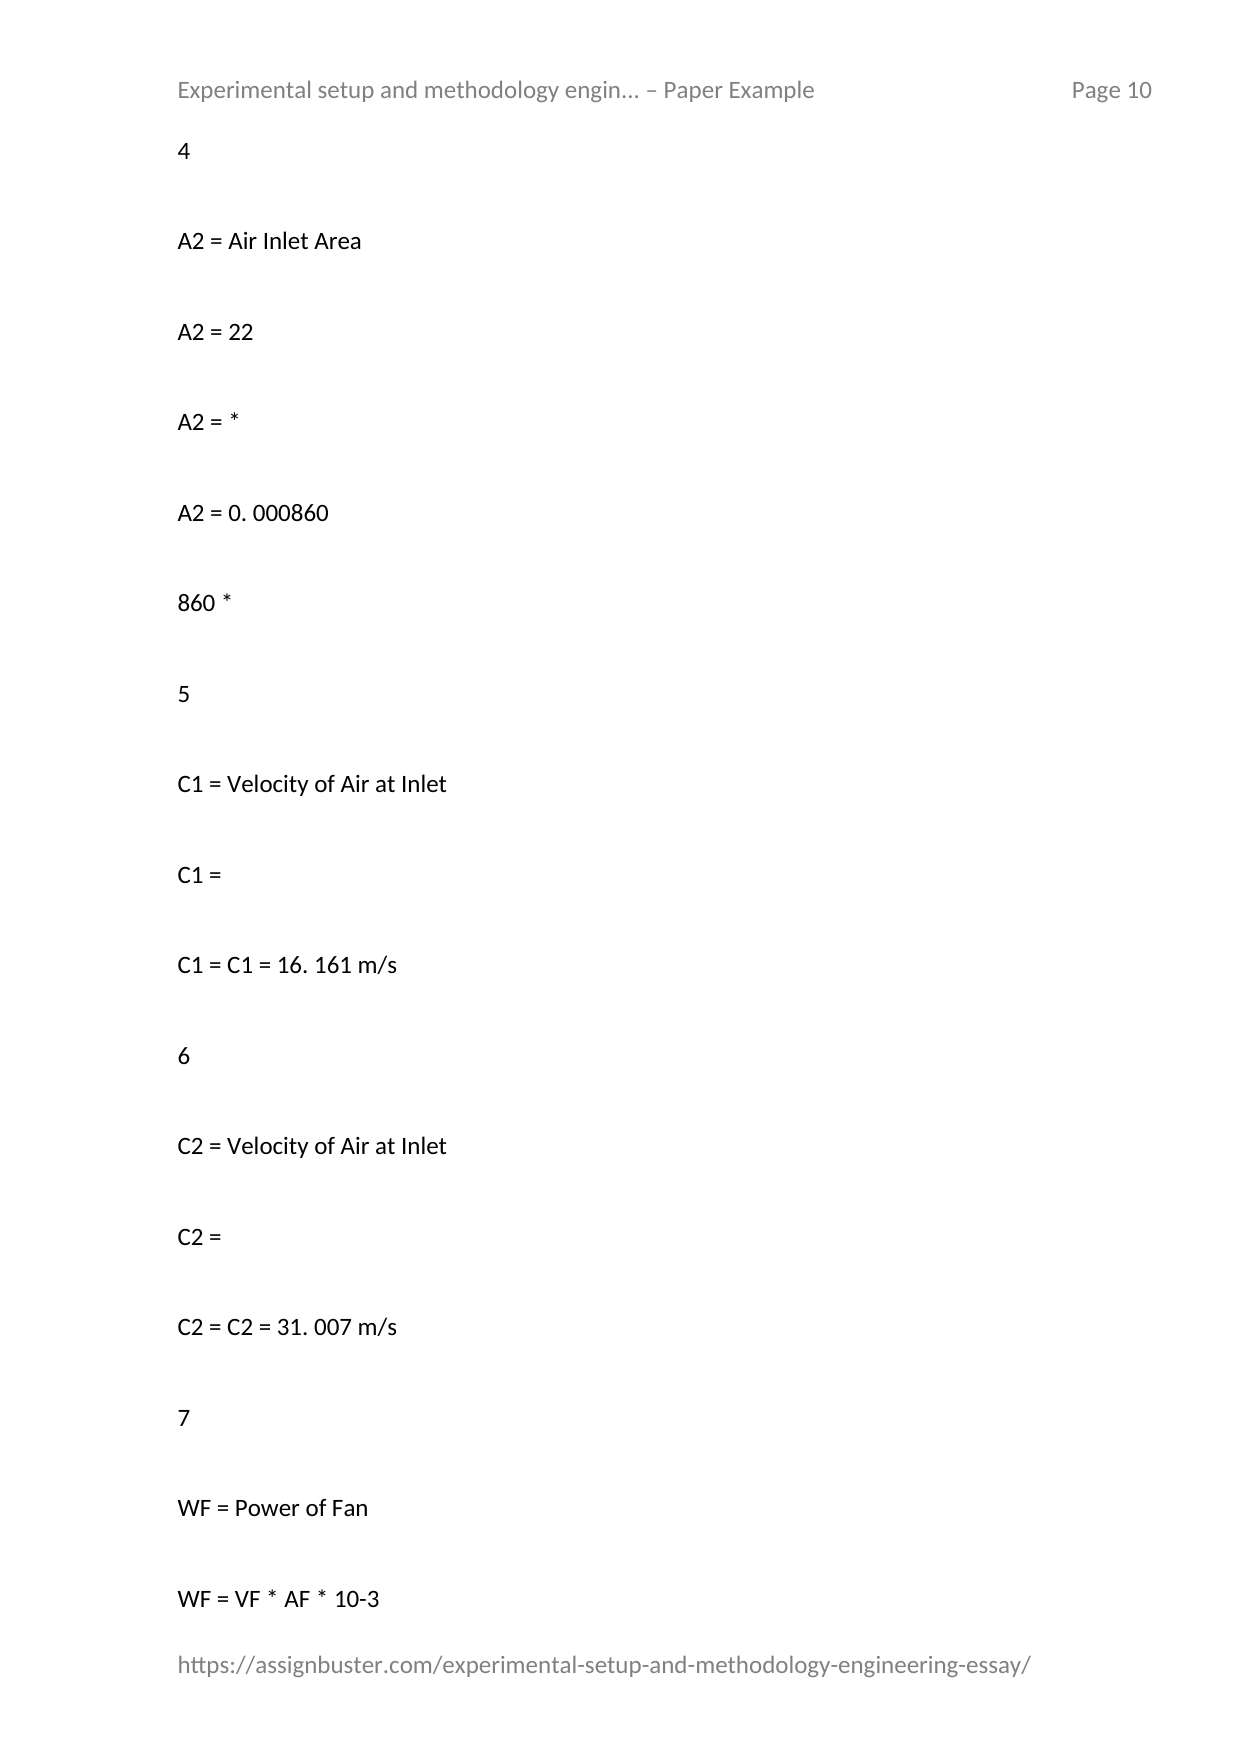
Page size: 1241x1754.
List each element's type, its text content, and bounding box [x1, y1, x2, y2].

text C2 = Velocity of Air at Inlet [177, 1131, 1152, 1161]
text WF = VF * AF * 10-3 [177, 1583, 1152, 1614]
text A2 = * [177, 406, 1152, 437]
text A2 = 22 [177, 316, 1152, 346]
text 5 [177, 678, 1152, 708]
text 4 [177, 135, 1152, 165]
text 860 * [177, 587, 1152, 618]
text 7 [177, 1402, 1152, 1433]
text C1 = Velocity of Air at Inlet [177, 768, 1152, 799]
text 6 [177, 1040, 1152, 1071]
text C1 = [177, 859, 1152, 889]
text C2 = C2 = 31. 007 m/s [177, 1312, 1152, 1342]
text A2 = 0. 000860 [177, 497, 1152, 527]
text C1 = C1 = 16. 161 m/s [177, 949, 1152, 980]
text A2 = Air Inlet Area [177, 225, 1152, 256]
text WF = Power of Fan [177, 1493, 1152, 1523]
text C2 = [177, 1221, 1152, 1252]
